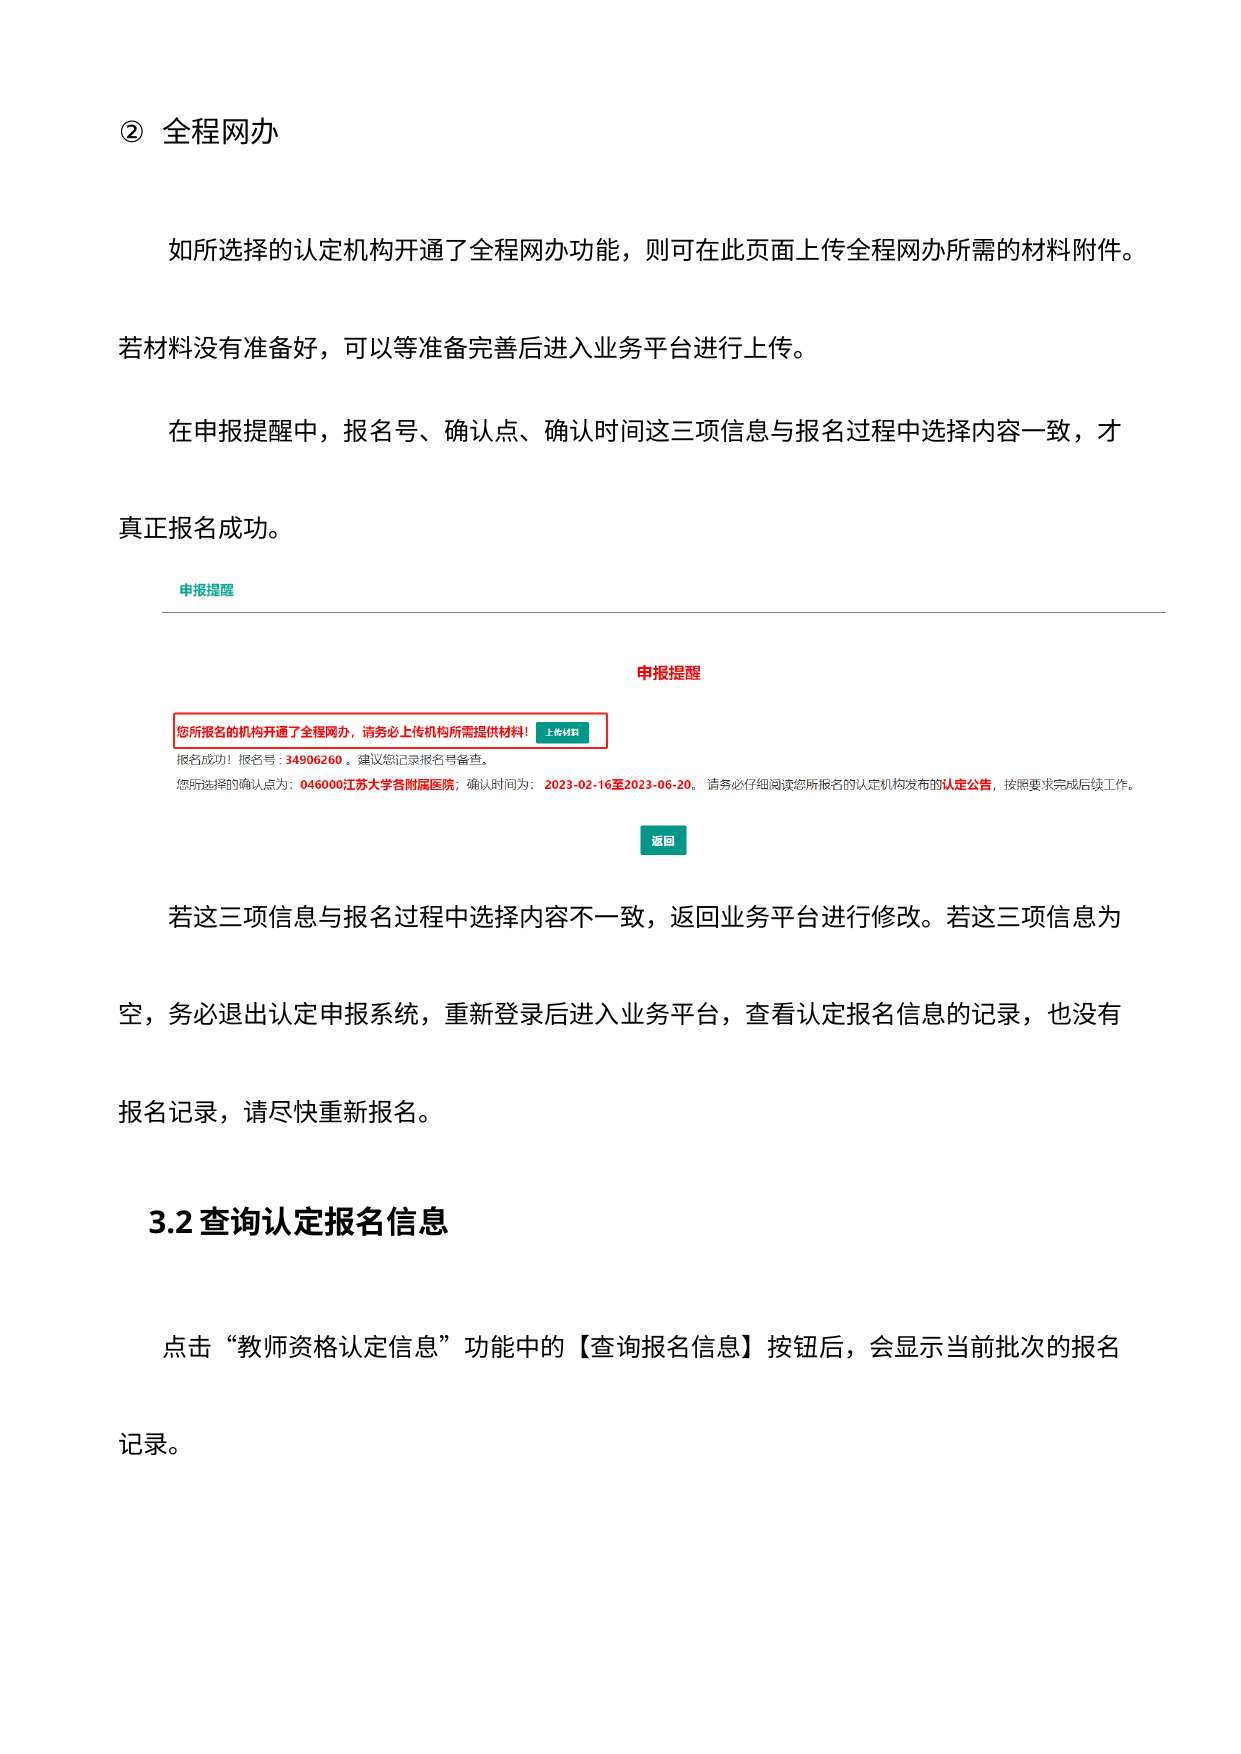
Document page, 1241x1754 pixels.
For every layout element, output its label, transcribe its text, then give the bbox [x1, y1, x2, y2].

text 若这三项信息与报名过程中选择内容不一致，返回业务平台进行修改。若这三项信息为空，务必退出认定申报系统，重新登录后进入业务平台，查看认定报名信息的记录，也没有报名记录，请尽快重新报名。 [118, 883, 1122, 1143]
subtitle 3.2查询认定报名信息 [148, 1188, 1122, 1253]
text 点击“教师资格认定信息”功能中的【查询报名信息】按钮后，会显示当前批次的报名记录。 [118, 1313, 1122, 1476]
picture [161, 577, 1166, 858]
subtitle 全程网办 [119, 97, 1122, 162]
text 在申报提醒中，报名号、确认点、确认时间这三项信息与报名过程中选择内容一致，才真正报名成功。 [118, 397, 1122, 559]
text 如所选择的认定机构开通了全程网办功能，则可在此页面上传全程网办所需的材料附件。若材料没有准备好，可以等准备完善后进入业务平台进行上传。 [118, 216, 1122, 379]
